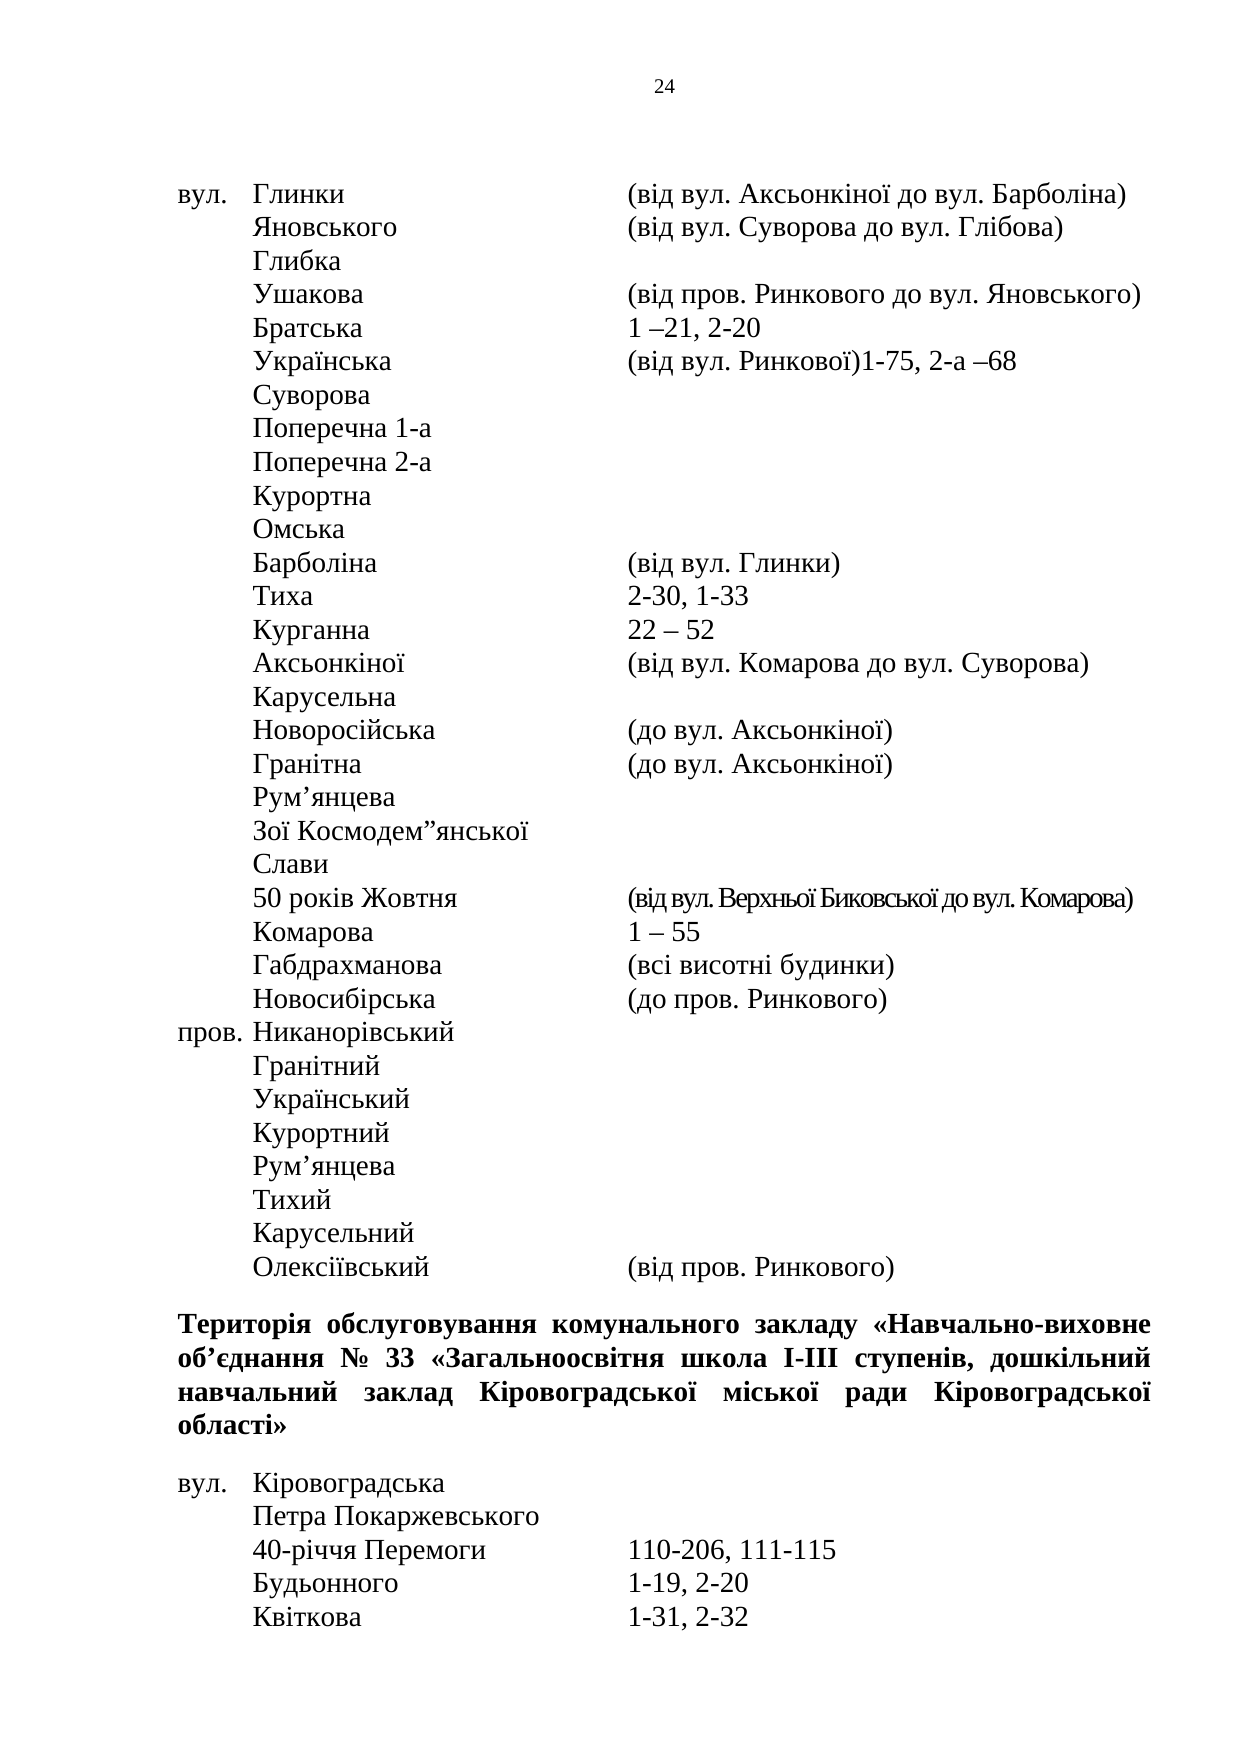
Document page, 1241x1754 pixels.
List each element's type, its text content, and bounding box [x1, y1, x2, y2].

text Рум’янцева [177, 1148, 1152, 1182]
text Слави [177, 847, 1152, 880]
text Курортний [177, 1115, 1152, 1148]
text Український [177, 1081, 1152, 1115]
text Квіткова 1-31, 2-32 [177, 1599, 1152, 1633]
text Тихий [177, 1182, 1152, 1216]
text Зої Космодем”янської [177, 813, 1152, 847]
text Братська 1 –21, 2-20 [177, 310, 1152, 343]
text вул. Глинки (від вул. Аксьонкіної до вул. Барболіна) [177, 176, 1152, 209]
text Карусельна [177, 679, 1152, 712]
text Рум’янцева [177, 779, 1152, 813]
text Габдрахманова (всі висотні будинки) [177, 947, 1152, 981]
text Суворова [177, 377, 1152, 411]
text Гранітний [177, 1048, 1152, 1081]
text Новосибірська (до пров. Ринкового) [177, 981, 1152, 1014]
text Будьонного 1-19, 2-20 [177, 1566, 1152, 1599]
text Яновського (від вул. Суворова до вул. Глібова) [177, 209, 1152, 243]
text Олексіївський (від пров. Ринкового) [177, 1249, 1152, 1283]
text Новоросійська (до вул. Аксьонкіної) [177, 712, 1152, 746]
text Аксьонкіної (від вул. Комарова до вул. Суворова) [177, 645, 1152, 679]
text Карусельний [177, 1216, 1152, 1249]
text Комарова 1 – 55 [177, 914, 1152, 947]
text Омська [177, 511, 1152, 545]
text Поперечна 2-а [177, 444, 1152, 478]
text 40-річчя Перемоги 110-206, 111-115 [177, 1532, 1152, 1566]
text Ушакова (від пров. Ринкового до вул. Яновського) [177, 276, 1152, 310]
text Петра Покаржевського [177, 1498, 1152, 1532]
text Курганна 22 – 52 [177, 612, 1152, 645]
text Гранітна (до вул. Аксьонкіної) [177, 746, 1152, 779]
text Барболіна (від вул. Глинки) [177, 545, 1152, 578]
text 50 років Жовтня (від вул. Верхньої Биковської до вул. Комарова) [252, 880, 1152, 914]
text Тиха 2-30, 1-33 [177, 578, 1152, 612]
text Глибка [177, 243, 1152, 276]
text Територія обслуговування комунального закладу «Навчально-виховне об’єднання № 33 «Загальноосвітня школа І-ІІІ ступенів, дошкільний навчальний заклад Кіровоградської міської ради Кіровоградської області» [177, 1307, 1152, 1441]
text Українська (від вул. Ринкової)1-75, 2-а –68 [177, 343, 1152, 377]
text пров. Никанорівський [177, 1014, 1152, 1048]
text Поперечна 1-а [177, 411, 1152, 444]
text Курортна [177, 478, 1152, 511]
text вул. Кіровоградська [177, 1465, 1152, 1498]
